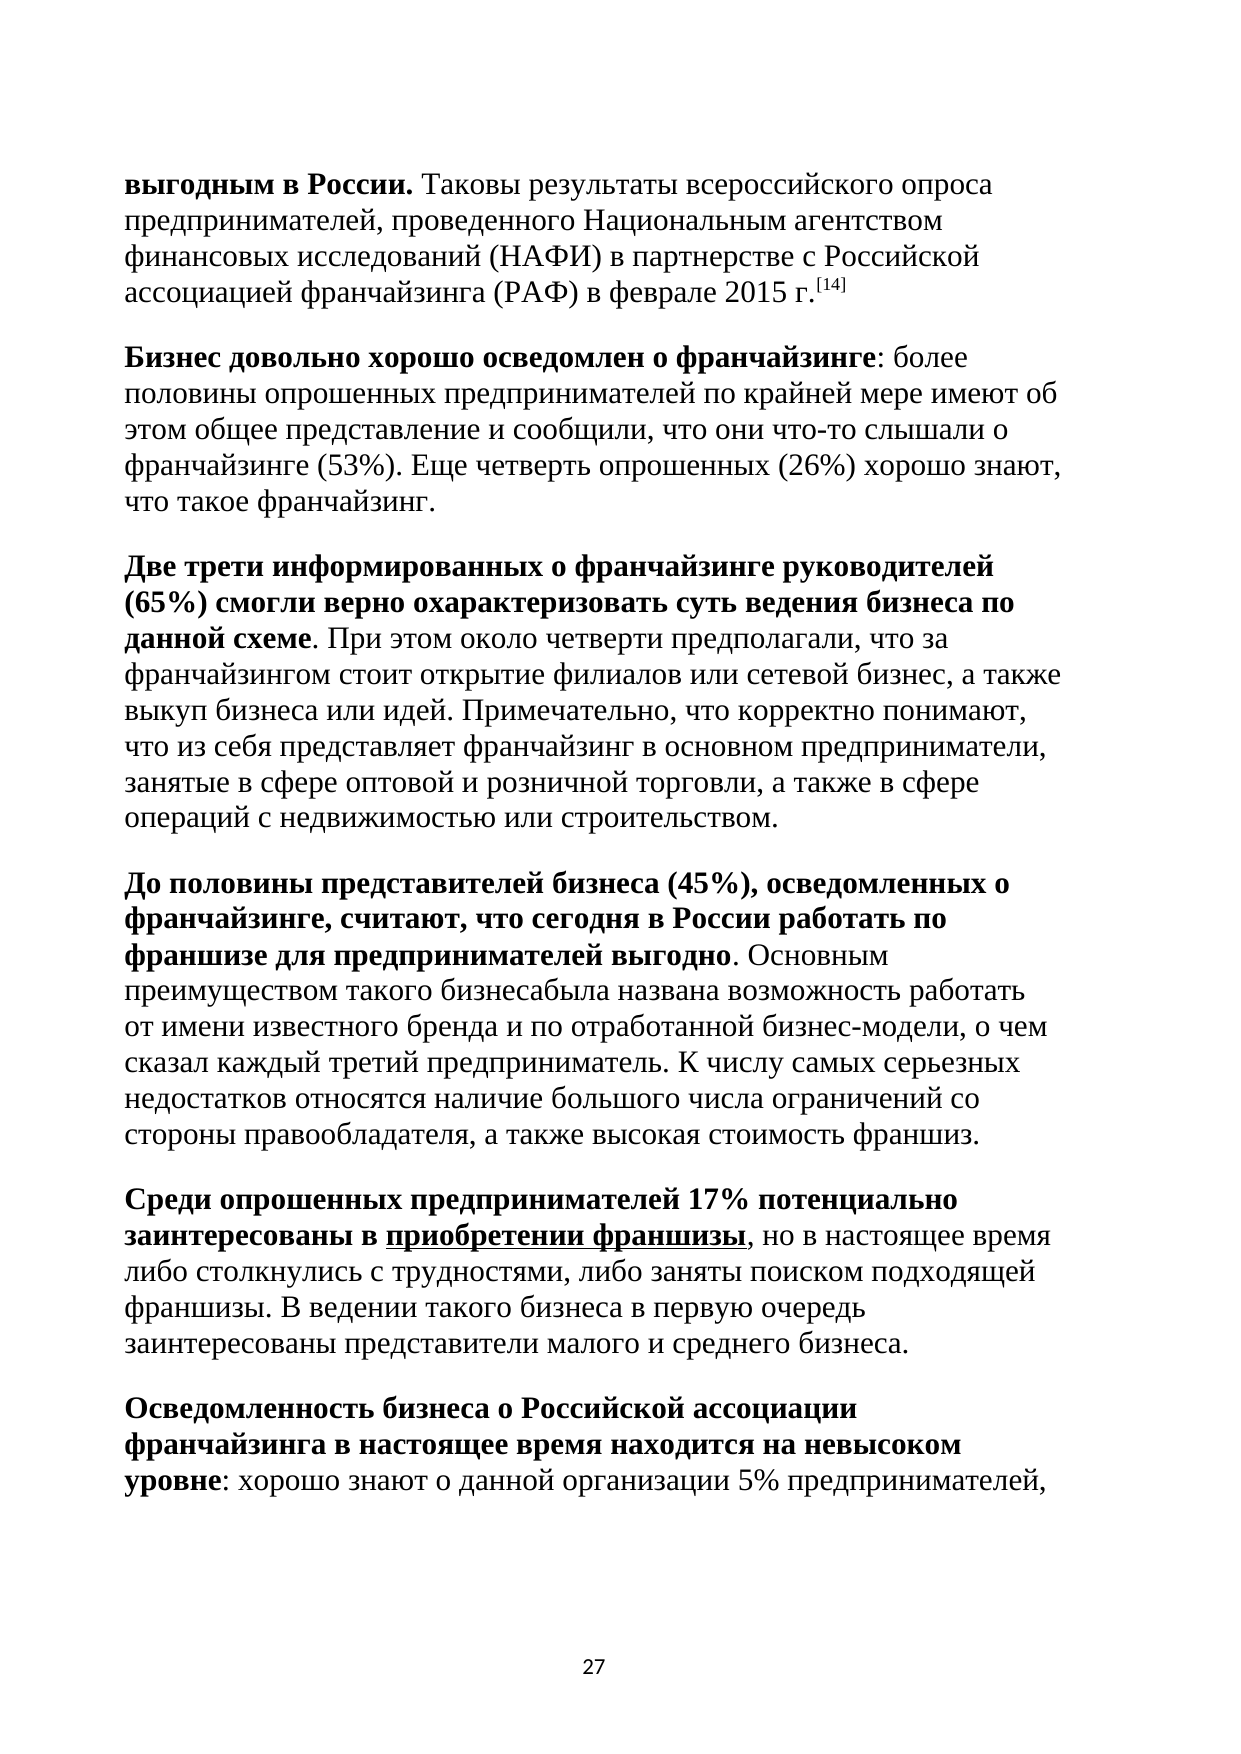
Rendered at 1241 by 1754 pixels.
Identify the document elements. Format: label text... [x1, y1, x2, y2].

text Бизнес довольно хорошо осведомлен о франчайзинге: более половины опрошенных предпринимателей по крайней мере имеют об этом общее представление и сообщили, что они что-то слышали о франчайзинге (53%). Еще четверть опрошенных (26%) хорошо знают, что такое франчайзинг. [124, 338, 1063, 518]
text Среди опрошенных предпринимателей 17% потенциально заинтересованы в приобретении франшизы, но в настоящее время либо столкнулись с трудностями, либо заняты поиском подходящей франшизы. В ведении такого бизнеса в первую очередь заинтересованы представители малого и среднего бизнеса. [124, 1181, 1063, 1360]
text До половины представителей бизнеса (45%), осведомленных о франчайзинге, считают, что сегодня в России работать по франшизе для предпринимателей выгодно. Основным преимуществом такого бизнесабыла названа возможность работать от имени известного бренда и по отработанной бизнес-модели, о чем сказал каждый третий предприниматель. К числу самых серьезных недостатков относятся наличие большого числа ограничений со стороны правообладателя, а также высокая стоимость франшиз. [124, 864, 1063, 1151]
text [124, 1389, 1063, 1497]
text Две трети информированных о франчайзинге руководителей (65%) смогли верно охарактеризовать суть ведения бизнеса по данной схеме. При этом около четверти предполагали, что за франчайзингом стоит открытие филиалов или сетевой бизнес, а также выкуп бизнеса или идей. Примечательно, что корректно понимают, что из себя представляет франчайзинг в основном предприниматели, занятые в сфере оптовой и розничной торговли, а также в сфере операций с недвижимостью или строительством. [124, 547, 1063, 835]
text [124, 165, 1063, 309]
